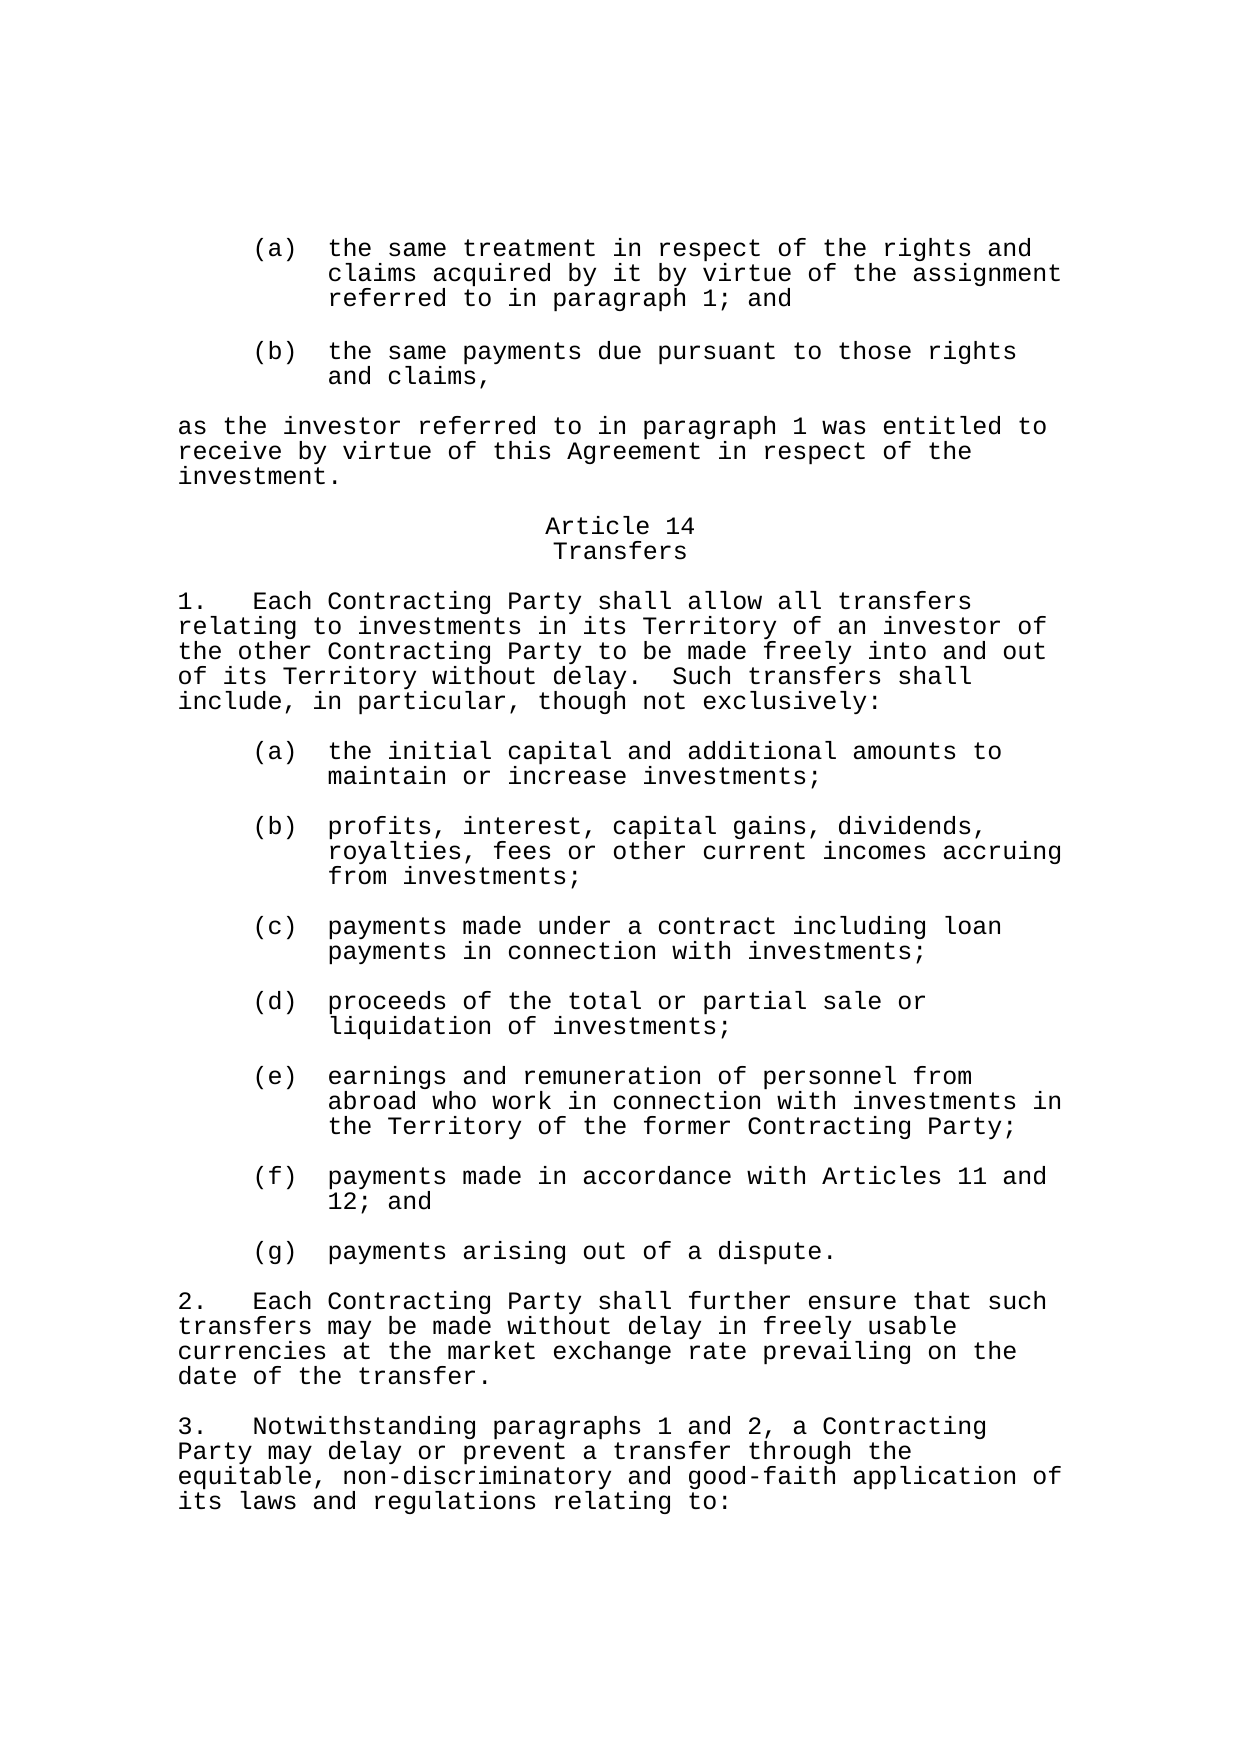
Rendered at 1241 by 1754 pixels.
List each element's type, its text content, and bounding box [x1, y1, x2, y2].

text (b) profits, interest, capital gains, dividends, royalties, fees or other current incomes accruing from investments; [177, 814, 1063, 889]
text (f) payments made in accordance with Articles 11 and 12; and [177, 1164, 1063, 1214]
text Transfers [177, 539, 1063, 564]
text (c) payments made under a contract including loan payments in connection with investments; [177, 914, 1063, 964]
text (a) the initial capital and additional amounts to maintain or increase investments; [177, 739, 1063, 789]
text Article 14 [177, 514, 1063, 539]
text (b) the same payments due pursuant to those rights and claims, [177, 339, 1063, 389]
text (d) proceeds of the total or partial sale or liquidation of investments; [177, 989, 1063, 1039]
text 3. Notwithstanding paragraphs 1 and 2, a Contracting Party may delay or prevent a transfer through the equitable, non-discriminatory and good-faith application of its laws and regulations relating to: [177, 1414, 1063, 1514]
text as the investor referred to in paragraph 1 was entitled to receive by virtue of this Agreement in respect of the investment. [177, 414, 1063, 489]
text (e) earnings and remuneration of personnel from abroad who work in connection with investments in the Territory of the former Contracting Party; [177, 1064, 1063, 1139]
text 2. Each Contracting Party shall further ensure that such transfers may be made without delay in freely usable currencies at the market exchange rate prevailing on the date of the transfer. [177, 1289, 1063, 1389]
text (a) the same treatment in respect of the rights and claims acquired by it by virtue of the assignment referred to in paragraph 1; and [177, 236, 1063, 311]
text 1. Each Contracting Party shall allow all transfers relating to investments in its Territory of an investor of the other Contracting Party to be made freely into and out of its Territory without delay. Such transfers shall include, in particular, though not exclusively: [177, 589, 1063, 714]
text (g) payments arising out of a dispute. [177, 1239, 1063, 1264]
